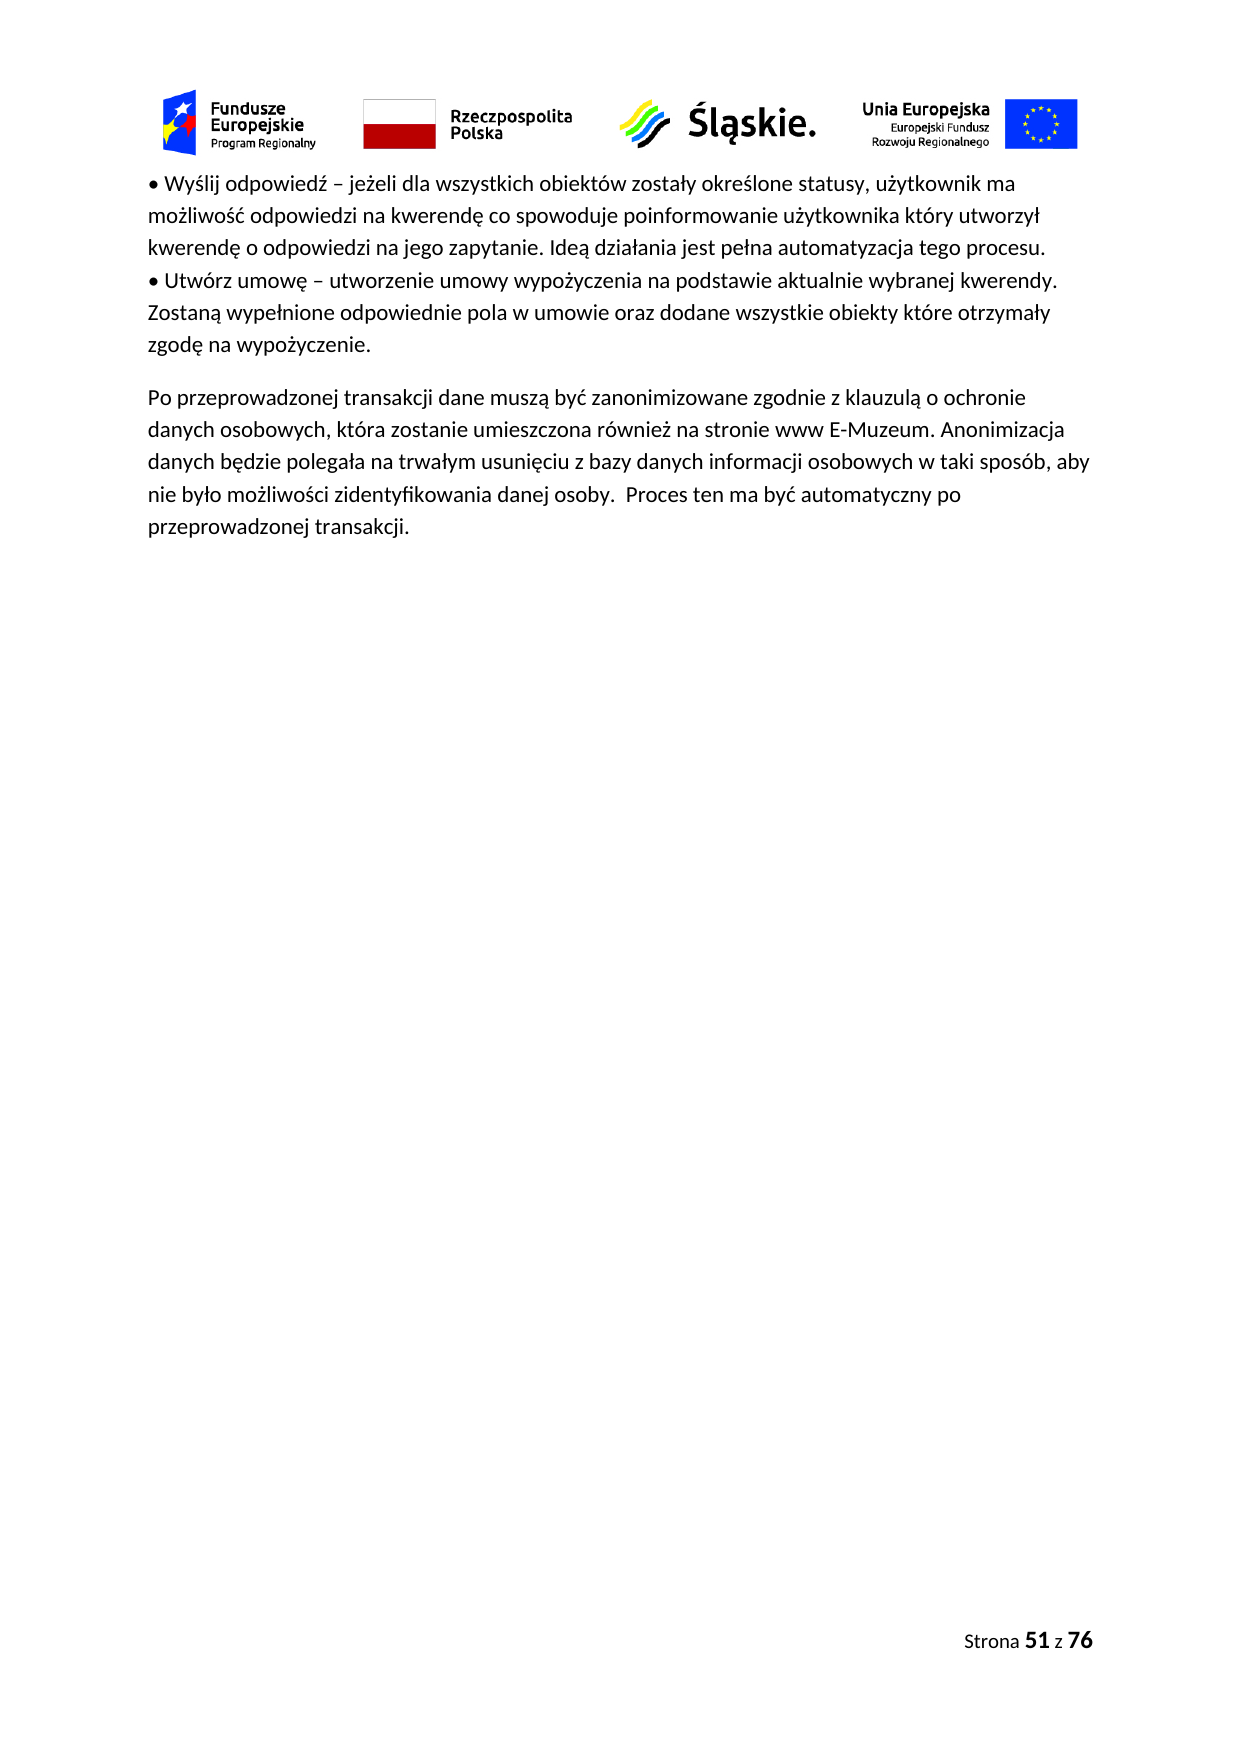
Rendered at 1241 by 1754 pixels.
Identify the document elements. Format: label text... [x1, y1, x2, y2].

picture [147, 73, 1093, 170]
text Po przeprowadzonej transakcji dane muszą być zanonimizowane zgodnie z klauzulą o ochronie danych osobowych, która zostanie umieszczona również na stronie www E-Muzeum. Anonimizacja danych będzie polegała na trwałym usunięciu z bazy danych informacji osobowych w taki sposób, aby nie było możliwości zidentyfikowania danej osoby. Proces ten ma być automatyczny po przeprowadzonej transakcji. [148, 383, 1093, 540]
